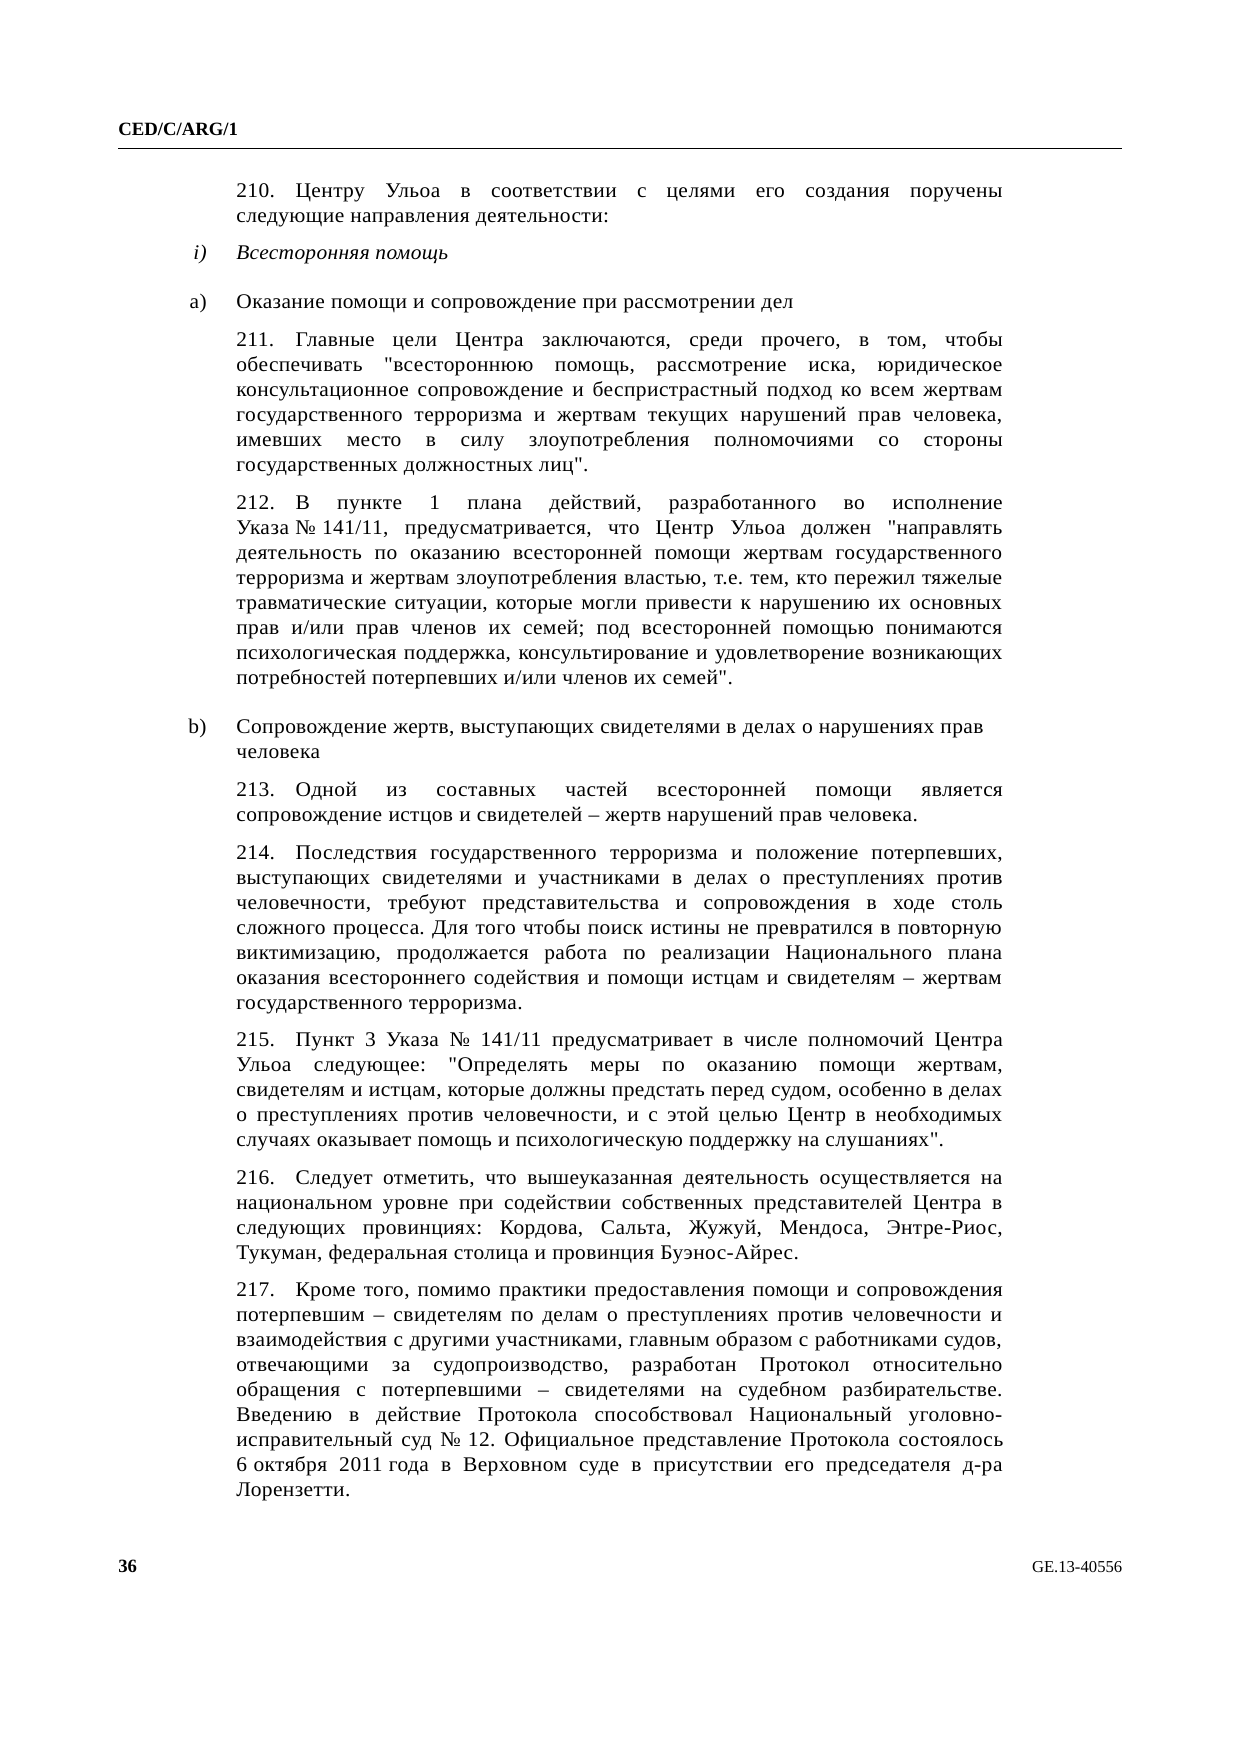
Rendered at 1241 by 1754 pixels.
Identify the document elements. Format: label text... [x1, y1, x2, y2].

text 216. Следует отметить, что вышеуказанная деятельность осуществляется на национальном уровне при содействии собственных представителей Центра в следующих провинциях: Кордова, Сальта, Жужуй, Мендоса, Энтре-Риос, Тукуман, федеральная столица и провинция Буэнос-Айрес. [236, 1164, 1004, 1264]
text 210. Центру Ульоа в соответствии с целями его создания поручены следующие направления деятельности: [236, 177, 1004, 227]
text 217. Кроме того, помимо практики предоставления помощи и сопровождения потерпевшим – свидетелям по делам о преступлениях против человечности и взаимодействия с другими участниками, главным образом с работниками судов, отвечающими за судопроизводство, разработан Протокол относительно обращения с потерпевшими – свидетелями на судебном разбирательстве. Введению в действие Протокола способствовал Национальный уголовно-исправительный суд № 12. Официальное представление Протокола состоялось 6 октября 2011 года в Верховном суде в присутствии его председателя д-ра Лорензетти. [236, 1276, 1004, 1501]
text b) Сопровождение жертв, выступающих свидетелями в делах о нарушениях прав человека [118, 714, 1004, 764]
text a) Оказание помощи и сопровождение при рассмотрении дел [118, 289, 1004, 314]
text 211. Главные цели Центра заключаются, среди прочего, в том, чтобы обеспечивать "всестороннюю помощь, рассмотрение иска, юридическое консультационное сопровождение и беспристрастный подход ко всем жертвам государственного терроризма и жертвам текущих нарушений прав человека, имевших место в силу злоупотребления полномочиями со стороны государственных должностных лиц". [236, 326, 1004, 476]
text 212. В пункте 1 плана действий, разработанного во исполнение Указа № 141/11, предусматривается, что Центр Ульоа должен "направлять деятельность по оказанию всесторонней помощи жертвам государственного терроризма и жертвам злоупотребления властью, т.е. тем, кто пережил тяжелые травматические ситуации, которые могли привести к нарушению их основных прав и/или прав членов их семей; под всесторонней помощью понимаются психологическая поддержка, консультирование и удовлетворение возникающих потребностей потерпевших и/или членов их семей". [236, 489, 1004, 689]
text i) Всесторонняя помощь [118, 240, 1122, 264]
text 215. Пункт 3 Указа № 141/11 предусматривает в числе полномочий Центра Ульоа следующее: "Определять меры по оказанию помощи жертвам, свидетелям и истцам, которые должны предстать перед судом, особенно в делах о преступлениях против человечности, и с этой целью Центр в необходимых случаях оказывает помощь и психологическую поддержку на слушаниях". [236, 1026, 1004, 1151]
text 213. Одной из составных частей всесторонней помощи является сопровождение истцов и свидетелей – жертв нарушений прав человека. [236, 776, 1004, 826]
text 214. Последствия государственного терроризма и положение потерпевших, выступающих свидетелями и участниками в делах о преступлениях против человечности, требуют представительства и сопровождения в ходе столь сложного процесса. Для того чтобы поиск истины не превратился в повторную виктимизацию, продолжается работа по реализации Национального плана оказания всестороннего содействия и помощи истцам и свидетелям – жертвам государственного терроризма. [236, 839, 1004, 1014]
